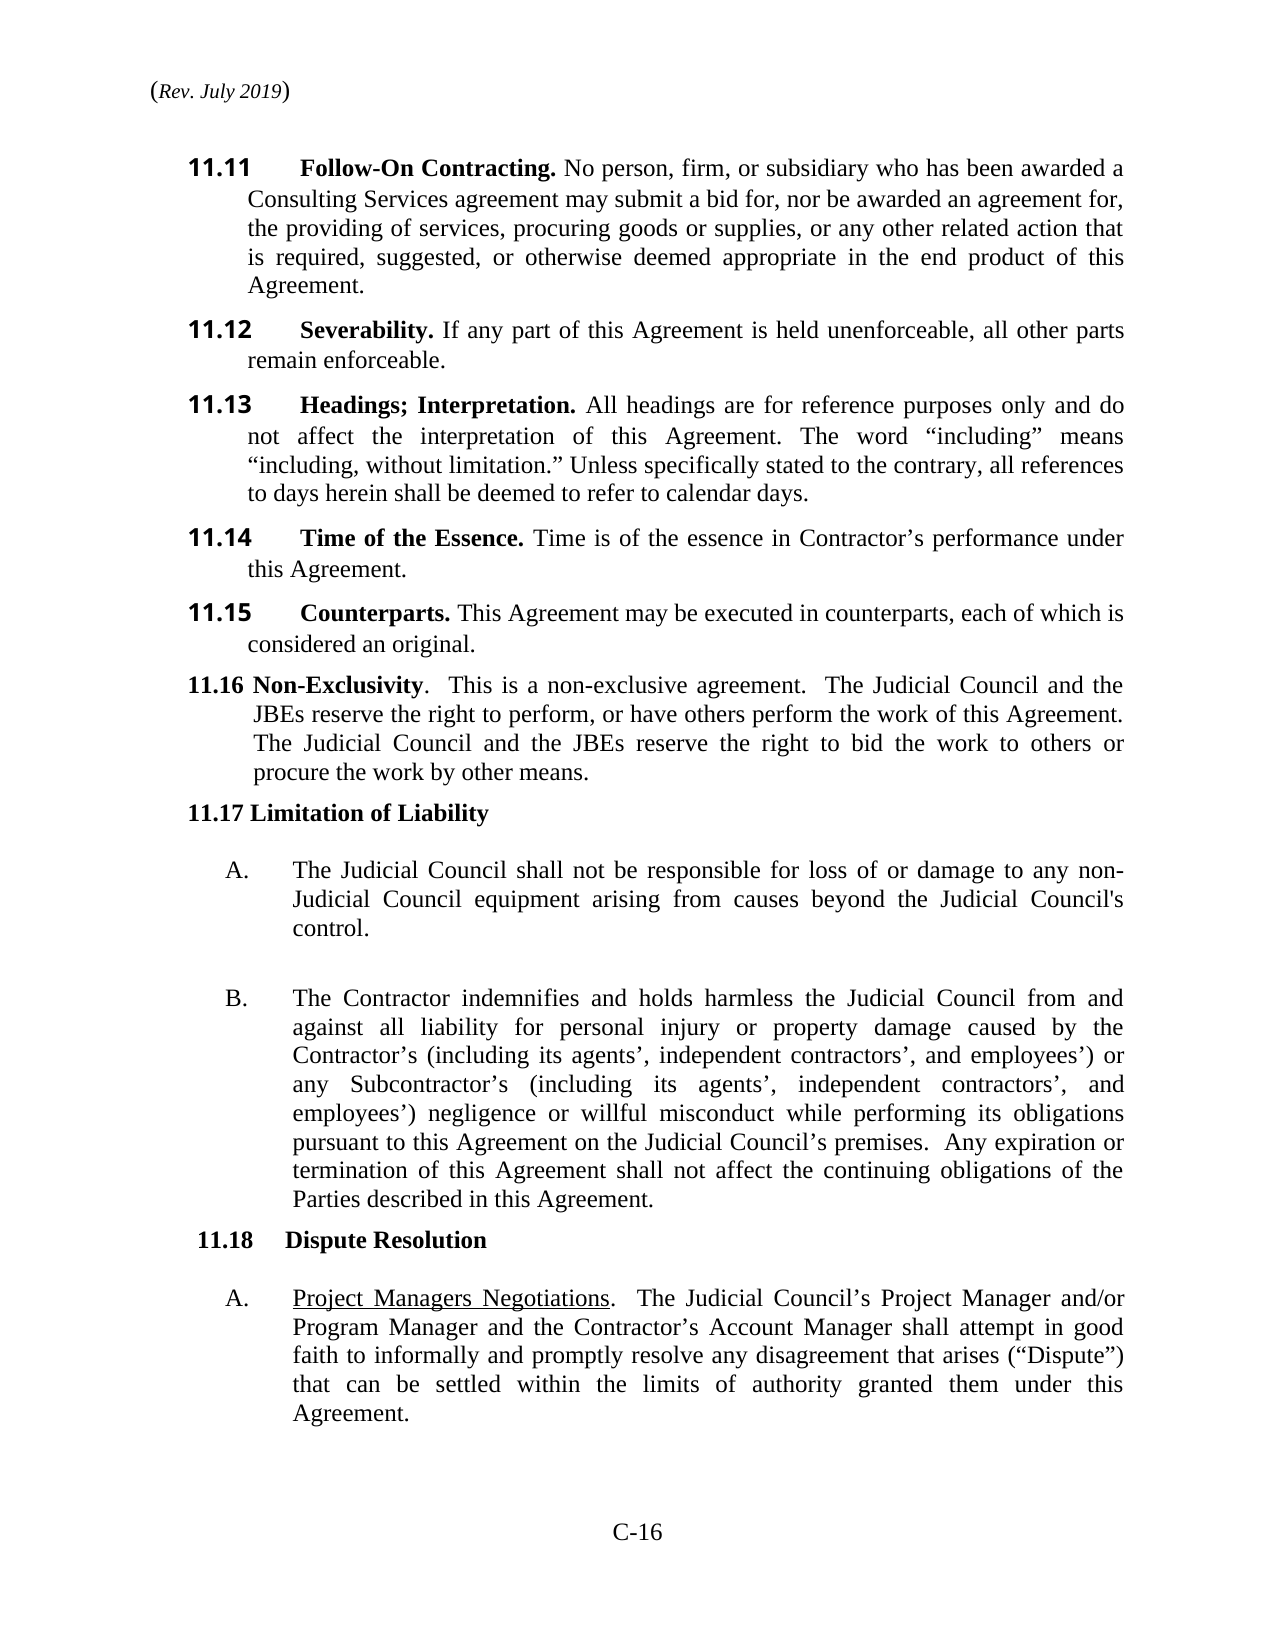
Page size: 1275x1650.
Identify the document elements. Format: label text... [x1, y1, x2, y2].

list Headings; Interpretation. All headings are for reference purposes only and do not affect the interpretation of this Agreement. The word “including” means “including, without limitation.” Unless specifically stated to the contrary, all references to days herein shall be deemed to refer to calendar days. [187, 387, 1125, 507]
list Project Managers Negotiations. The Judicial Council’s Project Manager and/or Program Manager and the Contractor’s Account Manager shall attempt in good faith to informally and promptly resolve any disagreement that arises (“Dispute”) that can be settled within the limits of authority granted them under this Agreement. [225, 1283, 1125, 1427]
text 11.16 Non-Exclusivity. This is a non-exclusive agreement. The Judicial Council and the JBEs reserve the right to perform, or have others perform the work of this Agreement. The Judicial Council and the JBEs reserve the right to bid the work to others or procure the work by other means. [187, 670, 1125, 785]
list Follow-On Contracting. No person, firm, or subsidiary who has been awarded a Consulting Services agreement may submit a bid for, nor be awarded an agreement for, the providing of services, procuring goods or supplies, or any other related action that is required, suggested, or otherwise deemed appropriate in the end product of this Agreement. [187, 150, 1125, 299]
list Counterparts. This Agreement may be executed in counterparts, each of which is considered an original. [187, 595, 1125, 658]
list Severability. If any part of this Agreement is held unenforceable, all other parts remain enforceable. [187, 312, 1125, 374]
list Time of the Essence. Time is of the essence in Contractor’s performance under this Agreement. [187, 520, 1125, 582]
list 11.17 Limitation of Liability [150, 798, 1125, 827]
text The Contractor indemnifies and holds harmless the Judicial Council from and against all liability for personal injury or property damage caused by the Contractor’s (including its agents’, independent contractors’, and employees’) or any Subcontractor’s (including its agents’, independent contractors’, and employees’) negligence or willful misconduct while performing its obligations pursuant to this Agreement on the Judicial Council’s premises. Any expiration or termination of this Agreement shall not affect the continuing obligations of the Parties described in this Agreement. [225, 983, 1125, 1213]
list Dispute Resolution [197, 1225, 1125, 1254]
list The Judicial Council shall not be responsible for loss of or damage to any non-Judicial Council equipment arising from causes beyond the Judicial Council's control. [225, 855, 1125, 942]
